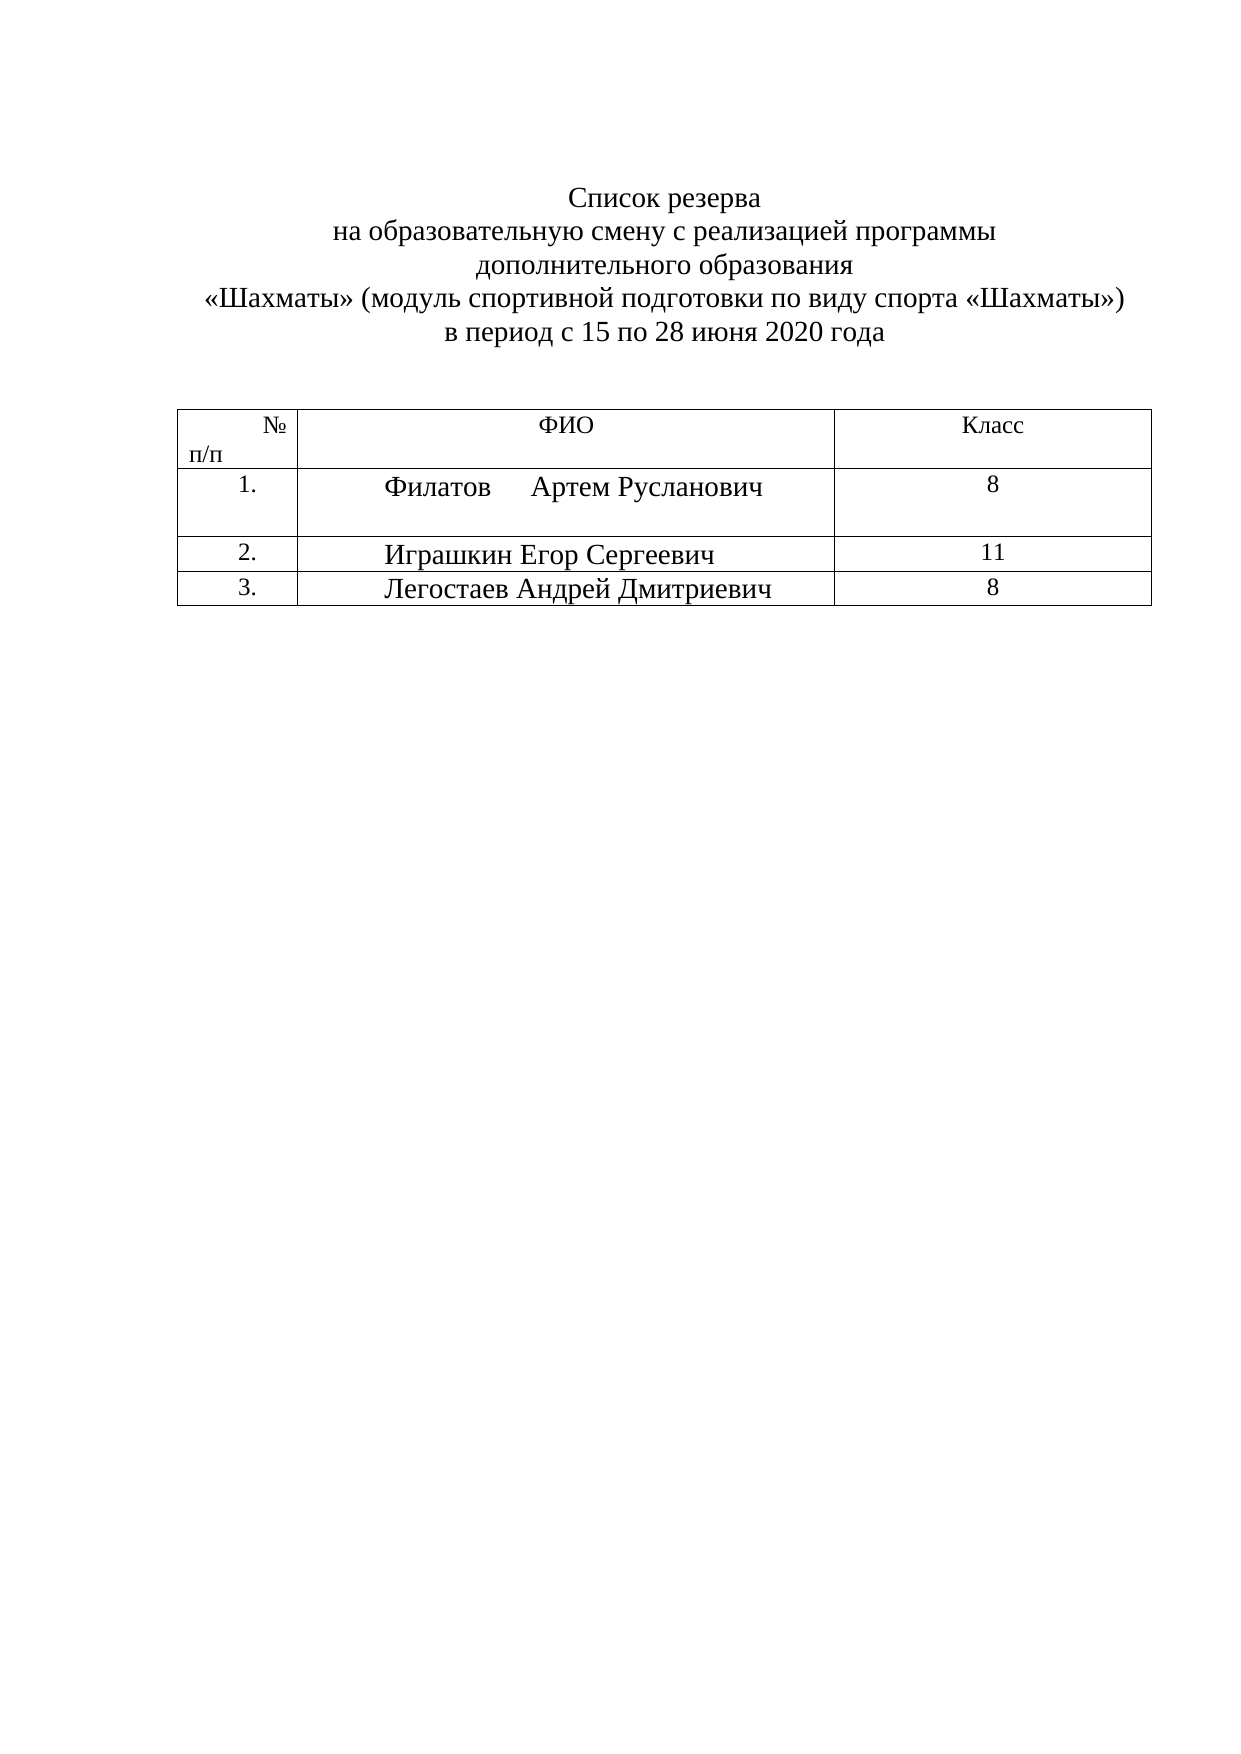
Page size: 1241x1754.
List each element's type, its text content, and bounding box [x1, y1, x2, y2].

table_header ФИО [298, 410, 834, 468]
table_cell [178, 537, 297, 571]
text «Шахматы» (модуль спортивной подготовки по виду спорта «Шахматы») [177, 281, 1152, 314]
table_cell Легостаев Андрей Дмитриевич [298, 572, 834, 605]
text в период с 15 по 28 июня 2020 года [177, 314, 1152, 348]
table_cell Играшкин Егор Сергеевич [298, 537, 834, 571]
text дополнительного образования [177, 247, 1152, 281]
table_cell 8 [835, 572, 1151, 605]
table_cell 11 [835, 537, 1151, 571]
text на образовательную смену с реализацией программы [177, 213, 1152, 247]
table_cell [178, 469, 297, 536]
table_cell [178, 572, 297, 605]
table_cell 8 [835, 469, 1151, 536]
table_header Класс [835, 410, 1151, 468]
table_cell Филатов Артем Русланович [298, 469, 834, 536]
table_header № п/п [178, 410, 297, 468]
text Список резерва [177, 180, 1152, 213]
